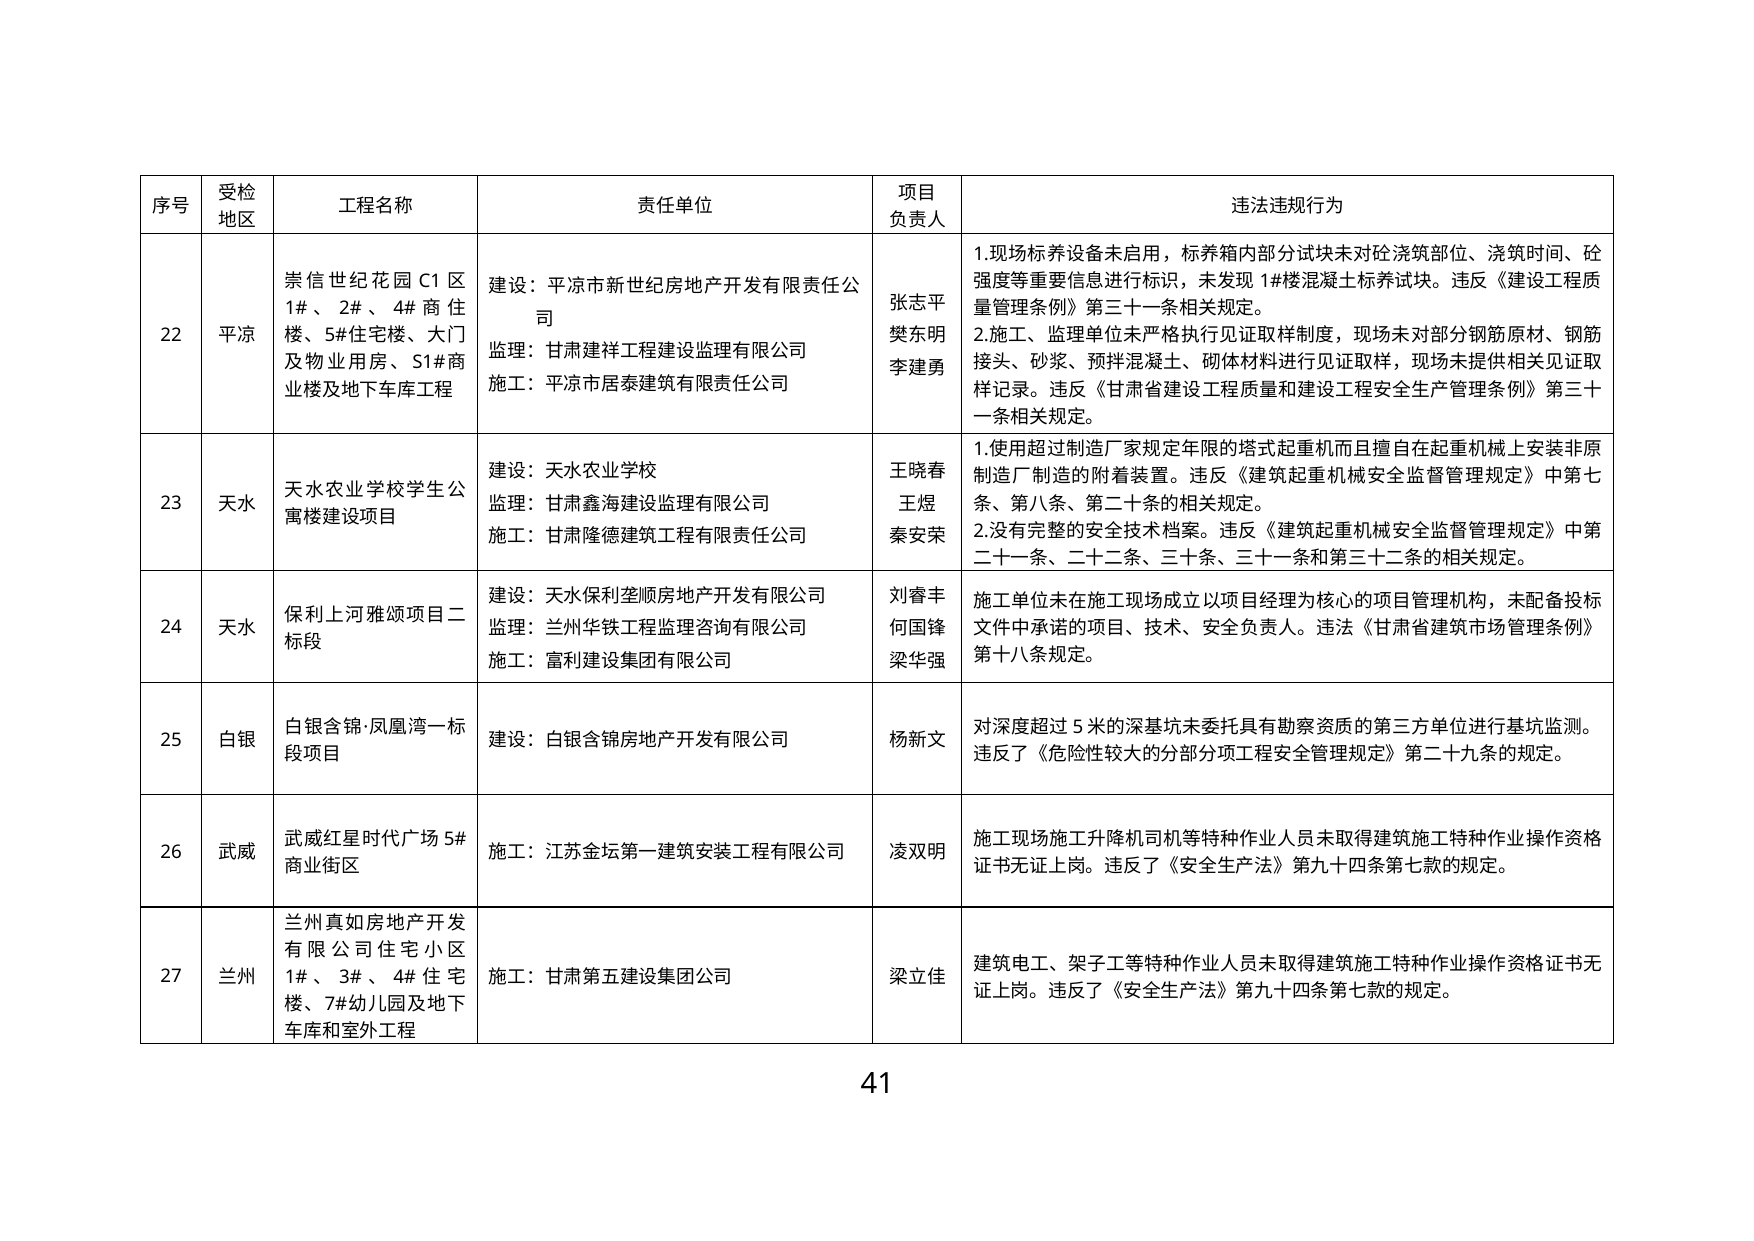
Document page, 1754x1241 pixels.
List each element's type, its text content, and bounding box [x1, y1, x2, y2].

table_cell 建筑电工、架子工等特种作业人员未取得建筑施工特种作业操作资格证书无证上岗。违反了《安全生产法》第九十四条第七款的规定。 [962, 908, 1613, 1043]
table_cell 武威 [202, 795, 273, 906]
table_header 项目 负责人 [873, 176, 961, 233]
table_cell 建设：白银含锦房地产开发有限公司 [478, 683, 872, 794]
table_header 违法违规行为 [962, 176, 1613, 233]
table_header 责任单位 [478, 176, 872, 233]
table_cell 建设：天水保利垄顺房地产开发有限公司 监理：兰州华铁工程监理咨询有限公司 施工：富利建设集团有限公司 [478, 571, 872, 682]
table_cell 崇信世纪花园C1区1#、2#、4#商住楼、5#住宅楼、大门及物业用房、S1#商业楼及地下车库工程 [274, 234, 477, 433]
table_cell 27 [141, 908, 201, 1043]
table_cell 24 [141, 571, 201, 682]
table_cell 兰州真如房地产开发有限公司住宅小区1#、3#、4#住宅楼、7#幼儿园及地下车库和室外工程 [274, 908, 477, 1043]
table_cell 23 [141, 434, 201, 570]
table_cell 施工单位未在施工现场成立以项目经理为核心的项目管理机构，未配备投标文件中承诺的项目、技术、安全负责人。违法《甘肃省建筑市场管理条例》第十八条规定。 [962, 571, 1613, 682]
table_cell 王晓春 王煜 秦安荣 [873, 434, 961, 570]
table_cell 张志平 樊东明 李建勇 [873, 234, 961, 433]
table_cell 天水 [202, 571, 273, 682]
table_cell 武威红星时代广场5#商业街区 [274, 795, 477, 906]
table_cell 凌双明 [873, 795, 961, 906]
table_cell 保利上河雅颂项目二标段 [274, 571, 477, 682]
table_cell 建设：平凉市新世纪房地产开发有限责任公司 监理：甘肃建祥工程建设监理有限公司 施工：平凉市居泰建筑有限责任公司 [478, 234, 872, 433]
table_cell 施工：江苏金坛第一建筑安装工程有限公司 [478, 795, 872, 906]
table_cell 25 [141, 683, 201, 794]
table_cell 梁立佳 [873, 908, 961, 1043]
table_cell 1.使用超过制造厂家规定年限的塔式起重机而且擅自在起重机械上安装非原制造厂制造的附着装置。违反《建筑起重机械安全监督管理规定》中第七条、第八条、第二十条的相关规定。 2.没有完整的安全技术档案。违反《建筑起重机械安全监督管理规定》中第二十一条、二十二条、三十条、三十一条和第三十二条的相关规定。 [962, 434, 1613, 570]
table_cell 22 [141, 234, 201, 433]
table_header 受检 地区 [202, 176, 273, 233]
table_cell 杨新文 [873, 683, 961, 794]
table_cell 白银 [202, 683, 273, 794]
table_cell 天水农业学校学生公寓楼建设项目 [274, 434, 477, 570]
table_cell 26 [141, 795, 201, 906]
table_cell 兰州 [202, 908, 273, 1043]
table_cell 施工现场施工升降机司机等特种作业人员未取得建筑施工特种作业操作资格证书无证上岗。违反了《安全生产法》第九十四条第七款的规定。 [962, 795, 1613, 906]
table_cell 对深度超过5米的深基坑未委托具有勘察资质的第三方单位进行基坑监测。违反了《危险性较大的分部分项工程安全管理规定》第二十九条的规定。 [962, 683, 1613, 794]
table_cell 建设：天水农业学校 监理：甘肃鑫海建设监理有限公司 施工：甘肃隆德建筑工程有限责任公司 [478, 434, 872, 570]
table_cell 1.现场标养设备未启用，标养箱内部分试块未对砼浇筑部位、浇筑时间、砼强度等重要信息进行标识，未发现1#楼混凝土标养试块。违反《建设工程质量管理条例》第三十一条相关规定。 2.施工、监理单位未严格执行见证取样制度，现场未对部分钢筋原材、钢筋接头、砂浆、预拌混凝土、砌体材料进行见证取样，现场未提供相关见证取样记录。违反《甘肃省建设工程质量和建设工程安全生产管理条例》第三十一条相关规定。 [962, 234, 1613, 433]
table_cell 平凉 [202, 234, 273, 433]
table_header 序号 [141, 176, 201, 233]
table_cell 施工：甘肃第五建设集团公司 [478, 908, 872, 1043]
table_cell 刘睿丰 何国锋 梁华强 [873, 571, 961, 682]
table_cell 天水 [202, 434, 273, 570]
table_header 工程名称 [274, 176, 477, 233]
table_cell 白银含锦·凤凰湾一标段项目 [274, 683, 477, 794]
